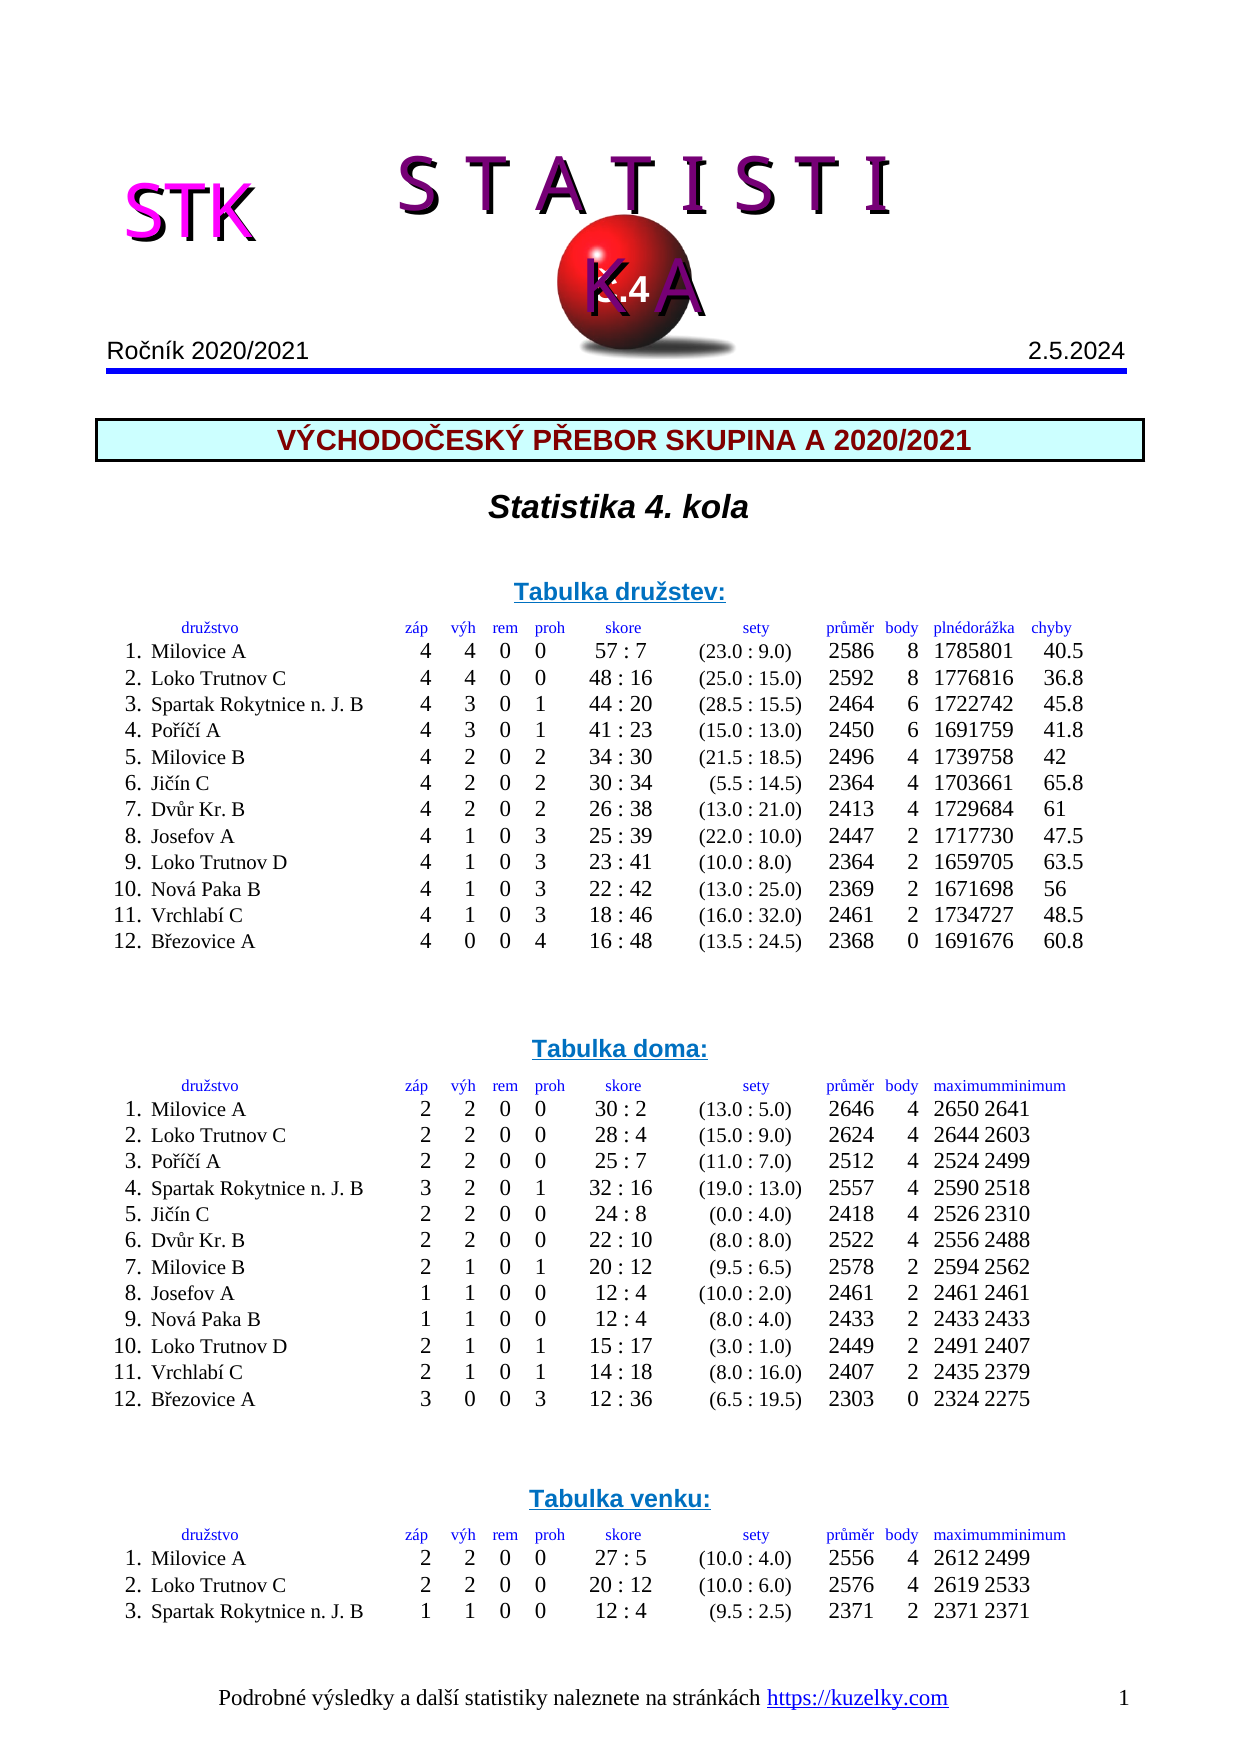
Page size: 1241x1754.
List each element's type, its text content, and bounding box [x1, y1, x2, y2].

text Ročník 2020/2021 2.5.2024 [106, 336, 1134, 365]
text 4. Poříčí A 4 3 0 1 41 : 23 (15.0 : 13.0) 2450 6 1691 759 41.8 [106, 716, 1134, 743]
text 3. Spartak Rokytnice n. J. B 4 3 0 1 44 : 20 (28.5 : 15.5) 2464 6 1722 742 45.8 [106, 690, 1134, 716]
text Č.4 [609, 267, 671, 310]
text Č.4 [106, 267, 587, 310]
text 1. Milovice A 4 4 0 0 57 : 7 (23.0 : 9.0) 2586 8 1785 801 40.5 [106, 637, 1134, 664]
text 8. Josefov A 1 1 0 0 12 : 4 (10.0 : 2.0) 2461 2 2461 2461 [106, 1279, 1134, 1306]
text 1. Milovice A 2 2 0 0 30 : 2 (13.0 : 5.0) 2646 4 2650 2641 [106, 1095, 1134, 1121]
text 2. Loko Trutnov C 2 2 0 0 28 : 4 (15.0 : 9.0) 2624 4 2644 2603 [106, 1121, 1134, 1147]
text 5. Milovice B 4 2 0 2 34 : 30 (21.5 : 18.5) 2496 4 1739 758 42 [106, 743, 1134, 769]
text 12. Březovice A 3 0 0 3 12 : 36 (6.5 : 19.5) 2303 0 2324 2275 [106, 1384, 1134, 1411]
text 11. Vrchlabí C 4 1 0 3 18 : 46 (16.0 : 32.0) 2461 2 1734 727 48.5 [106, 901, 1134, 927]
text 3. Spartak Rokytnice n. J. B 1 1 0 0 12 : 4 (9.5 : 2.5) 2371 2 2371 2371 [106, 1597, 1134, 1623]
text 3. Poříčí A 2 2 0 0 25 : 7 (11.0 : 7.0) 2512 4 2524 2499 [106, 1147, 1134, 1174]
subtitle Východočeský přebor skupina A 2020/2021 [98, 421, 1142, 459]
text 2. Loko Trutnov C 2 2 0 0 20 : 12 (10.0 : 6.0) 2576 4 2619 2533 [106, 1571, 1134, 1597]
text Tabulka venku: [94, 1484, 1145, 1513]
text 7. Dvůr Kr. B 4 2 0 2 26 : 38 (13.0 : 21.0) 2413 4 1729 684 61 [106, 796, 1134, 822]
text 12. Březovice A 4 0 0 4 16 : 48 (13.5 : 24.5) 2368 0 1691 676 60.8 [106, 927, 1134, 954]
text 9. Loko Trutnov D 4 1 0 3 23 : 41 (10.0 : 8.0) 2364 2 1659 705 63.5 [106, 848, 1134, 874]
text Statistika 4. kola [106, 487, 1134, 526]
text Č.4 [687, 267, 1134, 310]
text 9. Nová Paka B 1 1 0 0 12 : 4 (8.0 : 4.0) 2433 2 2433 2433 [106, 1306, 1134, 1332]
text 7. Milovice B 2 1 0 1 20 : 12 (9.5 : 6.5) 2578 2 2594 2562 [106, 1253, 1134, 1279]
text družstvo záp výh rem proh skore sety průměr body plné dorážka chyby [106, 618, 1134, 637]
text 2. Loko Trutnov C 4 4 0 0 48 : 16 (25.0 : 15.0) 2592 8 1776 816 36.8 [106, 664, 1134, 690]
text 4. Spartak Rokytnice n. J. B 3 2 0 1 32 : 16 (19.0 : 13.0) 2557 4 2590 2518 [106, 1174, 1134, 1200]
text 6. Jičín C 4 2 0 2 30 : 34 (5.5 : 14.5) 2364 4 1703 661 65.8 [106, 769, 1134, 796]
text 10. Nová Paka B 4 1 0 3 22 : 42 (13.0 : 25.0) 2369 2 1671 698 56 [106, 874, 1134, 901]
text 6. Dvůr Kr. B 2 2 0 0 22 : 10 (8.0 : 8.0) 2522 4 2556 2488 [106, 1226, 1134, 1253]
text 1. Milovice A 2 2 0 0 27 : 5 (10.0 : 4.0) 2556 4 2612 2499 [106, 1544, 1134, 1571]
text družstvo záp výh rem proh skore sety průměr body maximum minimum [106, 1525, 1134, 1544]
text 10. Loko Trutnov D 2 1 0 1 15 : 17 (3.0 : 1.0) 2449 2 2491 2407 [106, 1332, 1134, 1358]
text 11. Vrchlabí C 2 1 0 1 14 : 18 (8.0 : 16.0) 2407 2 2435 2379 [106, 1358, 1134, 1384]
text 8. Josefov A 4 1 0 3 25 : 39 (22.0 : 10.0) 2447 2 1717 730 47.5 [106, 822, 1134, 848]
text družstvo záp výh rem proh skore sety průměr body maximum minimum [106, 1076, 1134, 1095]
text 5. Jičín C 2 2 0 0 24 : 8 (0.0 : 4.0) 2418 4 2526 2310 [106, 1200, 1134, 1226]
text Tabulka doma: [94, 1034, 1145, 1063]
text Tabulka družstev: [94, 577, 1145, 606]
